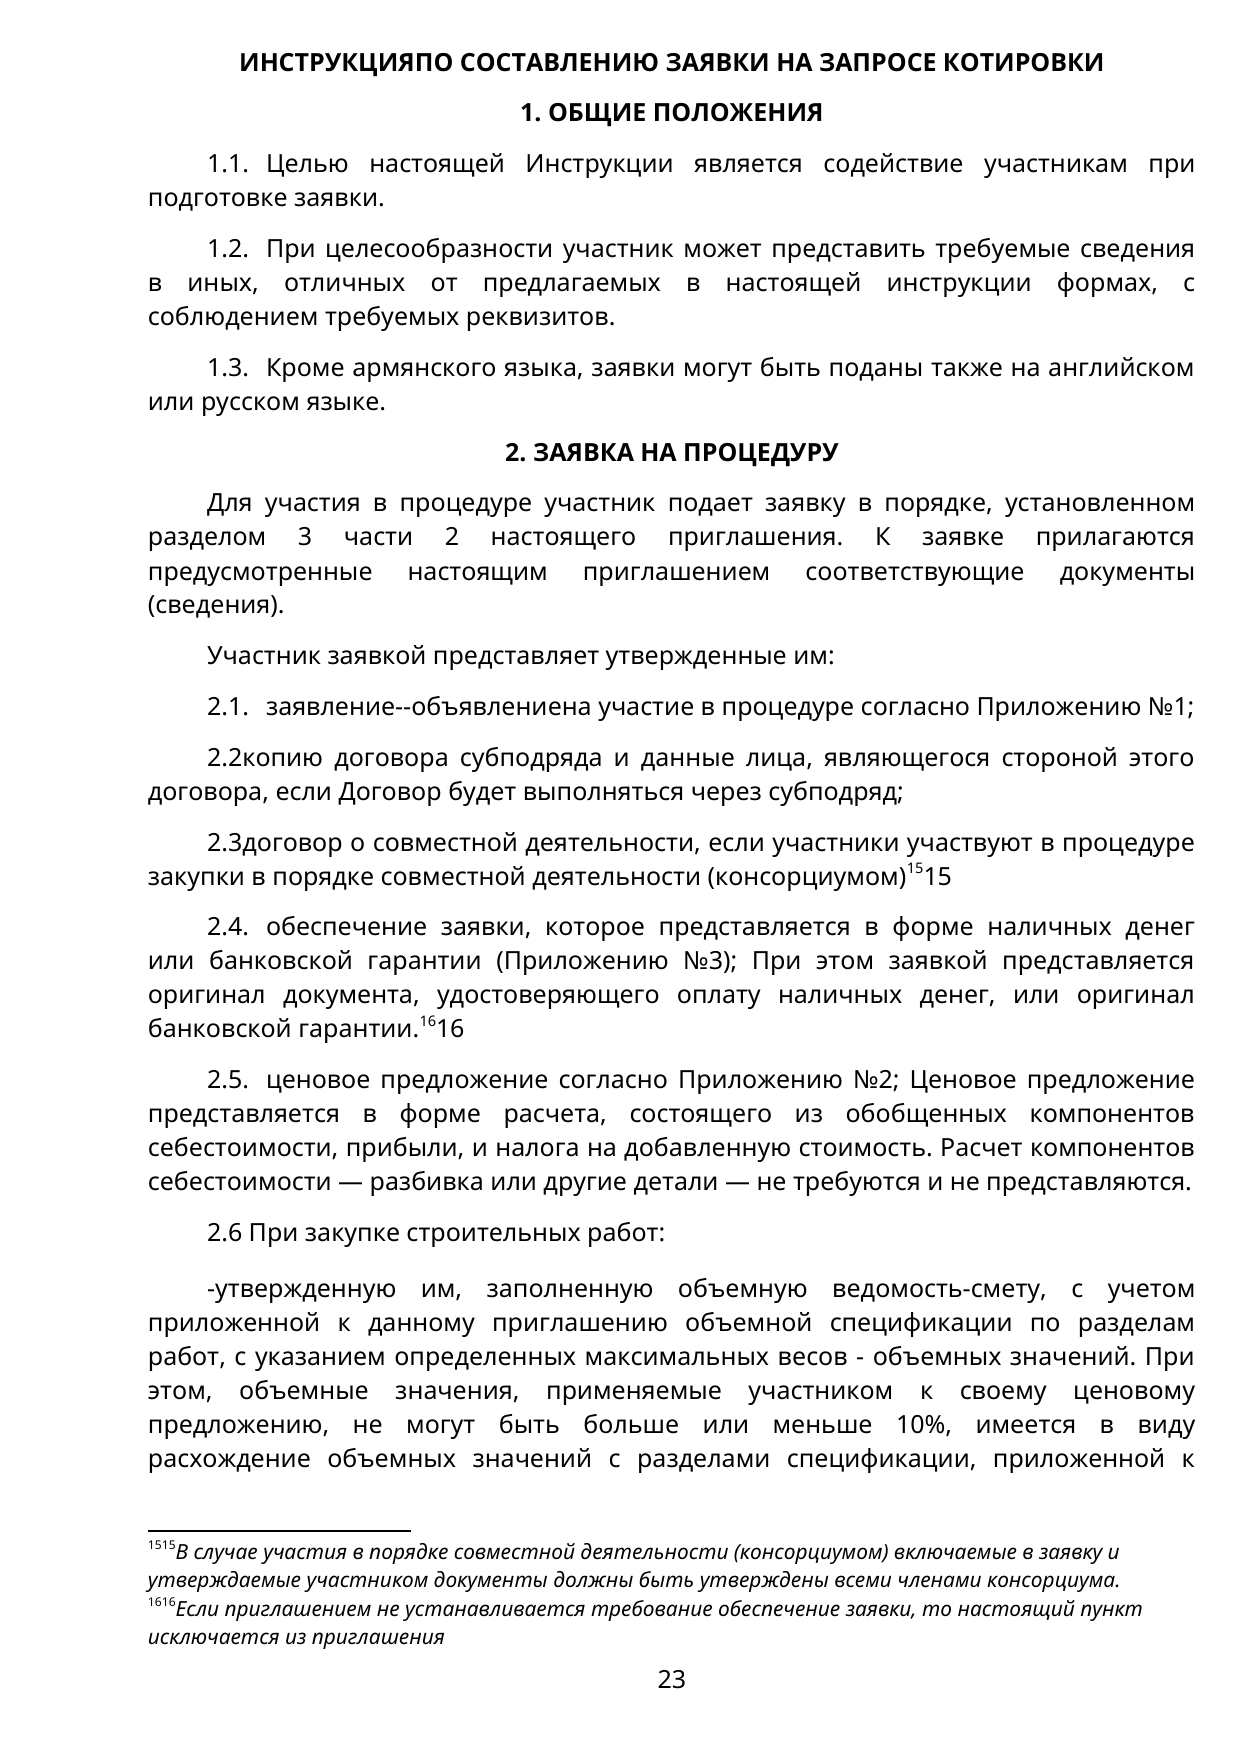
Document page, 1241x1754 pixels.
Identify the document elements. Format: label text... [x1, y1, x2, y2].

text 2.4. обеспечение заявки, которое представляется в форме наличных денег или банковской гарантии (Приложению №3); При этом заявкой представляется оригинал документа, удостоверяющего оплату наличных денег, или оригинал банковской гарантии.16 [148, 909, 1196, 1045]
text 2. ЗАЯВКА НА ПРОЦЕДУРУ [148, 434, 1196, 468]
text Для участия в процедуре участник подает заявку в порядке, установленном разделом 3 части 2 настоящего приглашения. К заявке прилагаются предусмотренные настоящим приглашением соответствующие документы (сведения). [148, 485, 1196, 621]
text 2.2копию договора субподряда и данные лица, являющегося стороной этого договора, если Договор будет выполняться через субподряд; [148, 739, 1196, 807]
text 1.3. Кроме армянского языка, заявки могут быть поданы также на английском или русском языке. [148, 349, 1196, 418]
text 2.1. заявление--объявлениeна участие в процедуре согласно Приложению №1; [148, 689, 1196, 723]
text ИНСТРУКЦИЯПО СОСТАВЛЕНИЮ ЗАЯВКИ НА ЗАПРОСЕ КОТИРОВКИ [148, 44, 1196, 78]
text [148, 1271, 1196, 1475]
text 2.3договор о совместной деятельности, если участники участвуют в процедуре закупки в порядке совместной деятельности (консорциумом)15 [148, 824, 1196, 892]
text 1.1. Целью настоящей Инструкции является содействие участникам при подготовке заявки. [148, 146, 1196, 214]
text 2.6 При закупке строительных работ: [148, 1215, 1196, 1249]
text 1.2. При целесообразности участник может представить требуемые сведения в иных, отличных от предлагаемых в настоящей инструкции формах, с соблюдением требуемых реквизитов. [148, 231, 1196, 333]
text 1. ОБЩИЕ ПОЛОЖЕНИЯ [148, 95, 1196, 129]
text Участник заявкой представляет утвержденные им: [148, 638, 1196, 672]
text 2.5. ценовое предложение согласно Приложению №2; Ценовое предложение представляется в форме расчета, состоящего из обобщенных компонентов себестоимости, прибыли, и налога на добавленную стоимость. Расчет компонентов себестоимости — разбивка или другие детали — не требуются и не представляются. [148, 1062, 1196, 1198]
